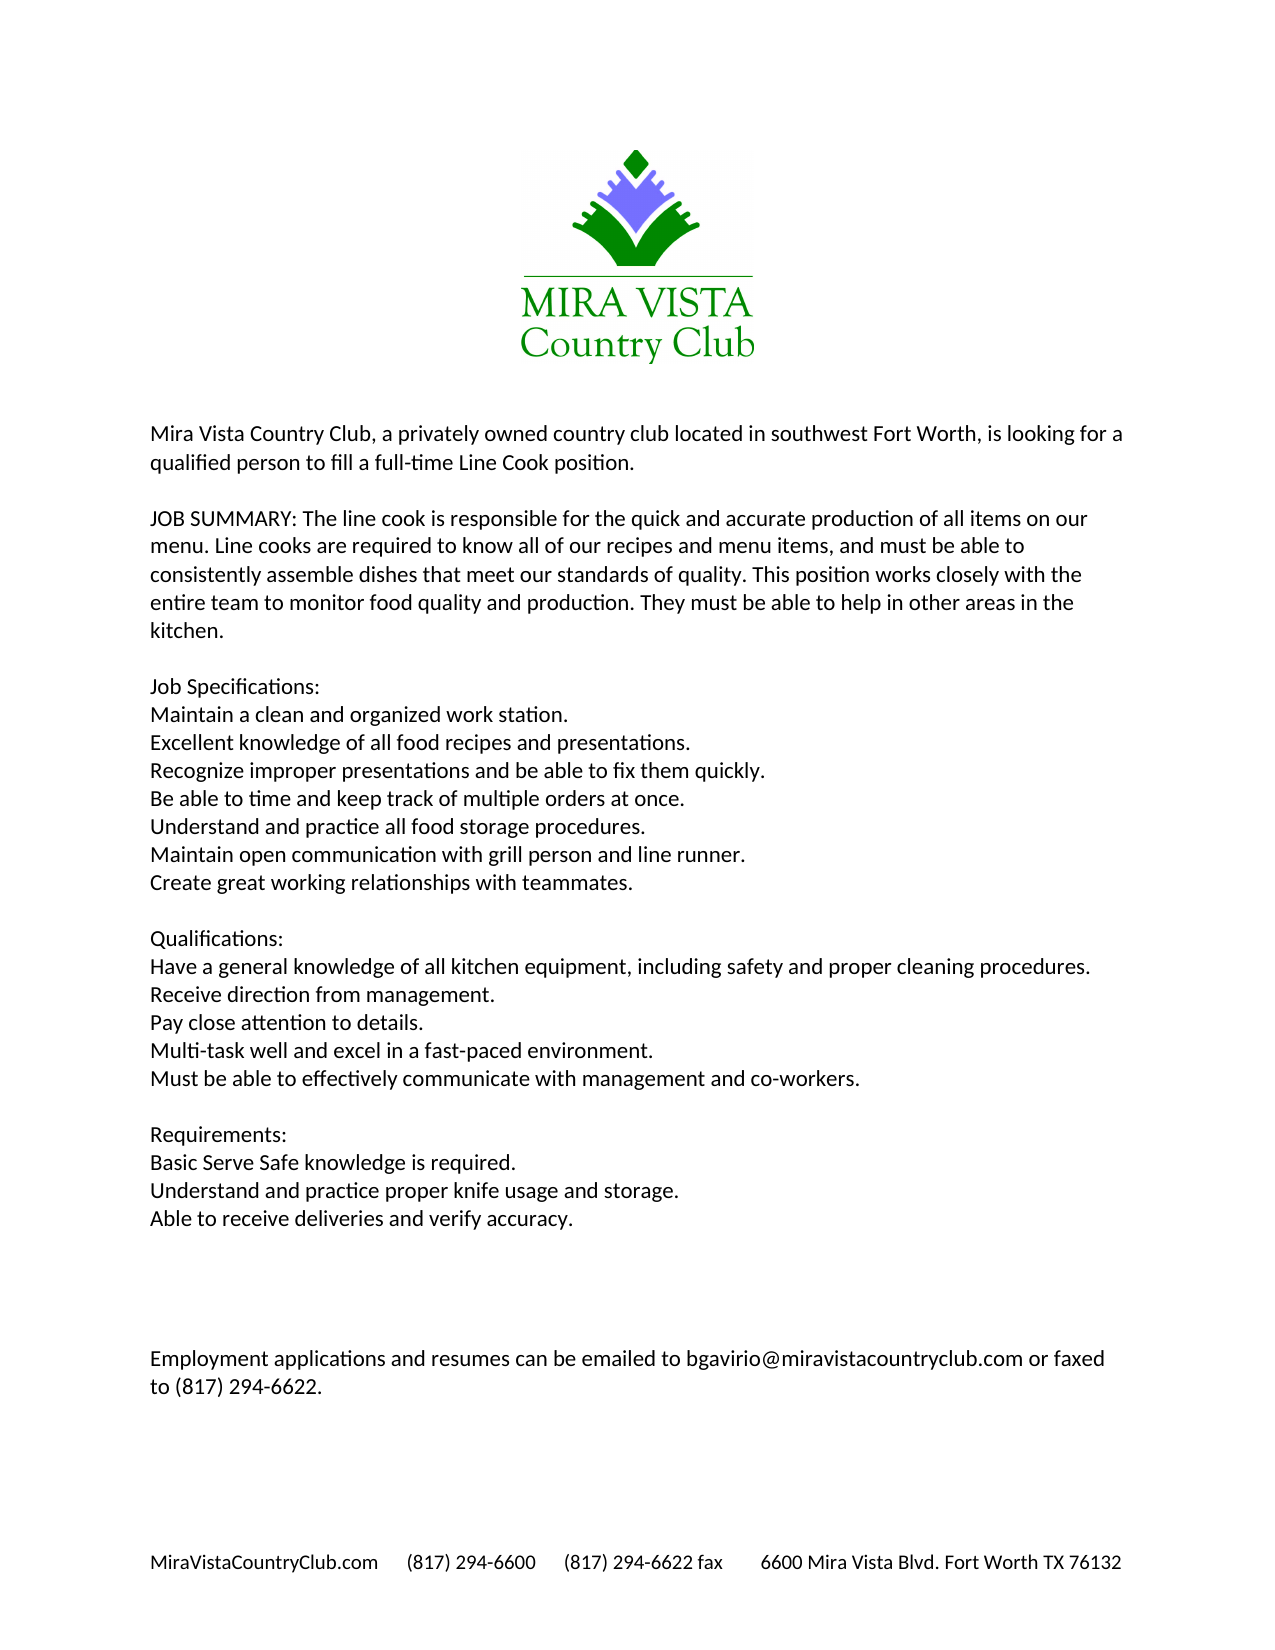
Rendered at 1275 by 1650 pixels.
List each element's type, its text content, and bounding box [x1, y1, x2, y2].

text Have a general knowledge of all kitchen equipment, including safety and proper cleaning procedures. Receive direction from management. [150, 952, 1125, 1008]
text Basic Serve Safe knowledge is required. [150, 1148, 1125, 1176]
text Understand and practice proper knife usage and storage. [150, 1176, 1125, 1204]
text Able to receive deliveries and verify accuracy. [150, 1204, 1125, 1260]
text Qualifications: [150, 924, 1125, 952]
text Employment applications and resumes can be emailed to bgavirio@miravistacountryclub.com or faxed to (817) 294-6622. [150, 1344, 1125, 1400]
text Pay close attention to details. [150, 1008, 1125, 1036]
text Requirements: [150, 1120, 1125, 1148]
text Maintain a clean and organized work station. [150, 700, 1125, 728]
text Understand and practice all food storage procedures. Maintain open communication with grill person and line runner. Create great working relationships with teammates. [150, 812, 1125, 924]
text Excellent knowledge of all food recipes and presentations. Recognize improper presentations and be able to fix them quickly. Be able to time and keep track of multiple orders at once. [150, 728, 1125, 812]
picture [521, 150, 754, 364]
text Mira Vista Country Club, a privately owned country club located in southwest Fort Worth, is looking for a qualified person to fill a full-time Line Cook position. [150, 419, 1125, 476]
text JOB SUMMARY: The line cook is responsible for the quick and accurate production of all items on our menu. Line cooks are required to know all of our recipes and menu items, and must be able to consistently assemble dishes that meet our standards of quality. This position works closely with the entire team to monitor food quality and production. They must be able to help in other areas in the kitchen. Job Specifications: [150, 504, 1125, 700]
text Multi-task well and excel in a fast-paced environment. Must be able to effectively communicate with management and co-workers. [150, 1036, 1125, 1120]
